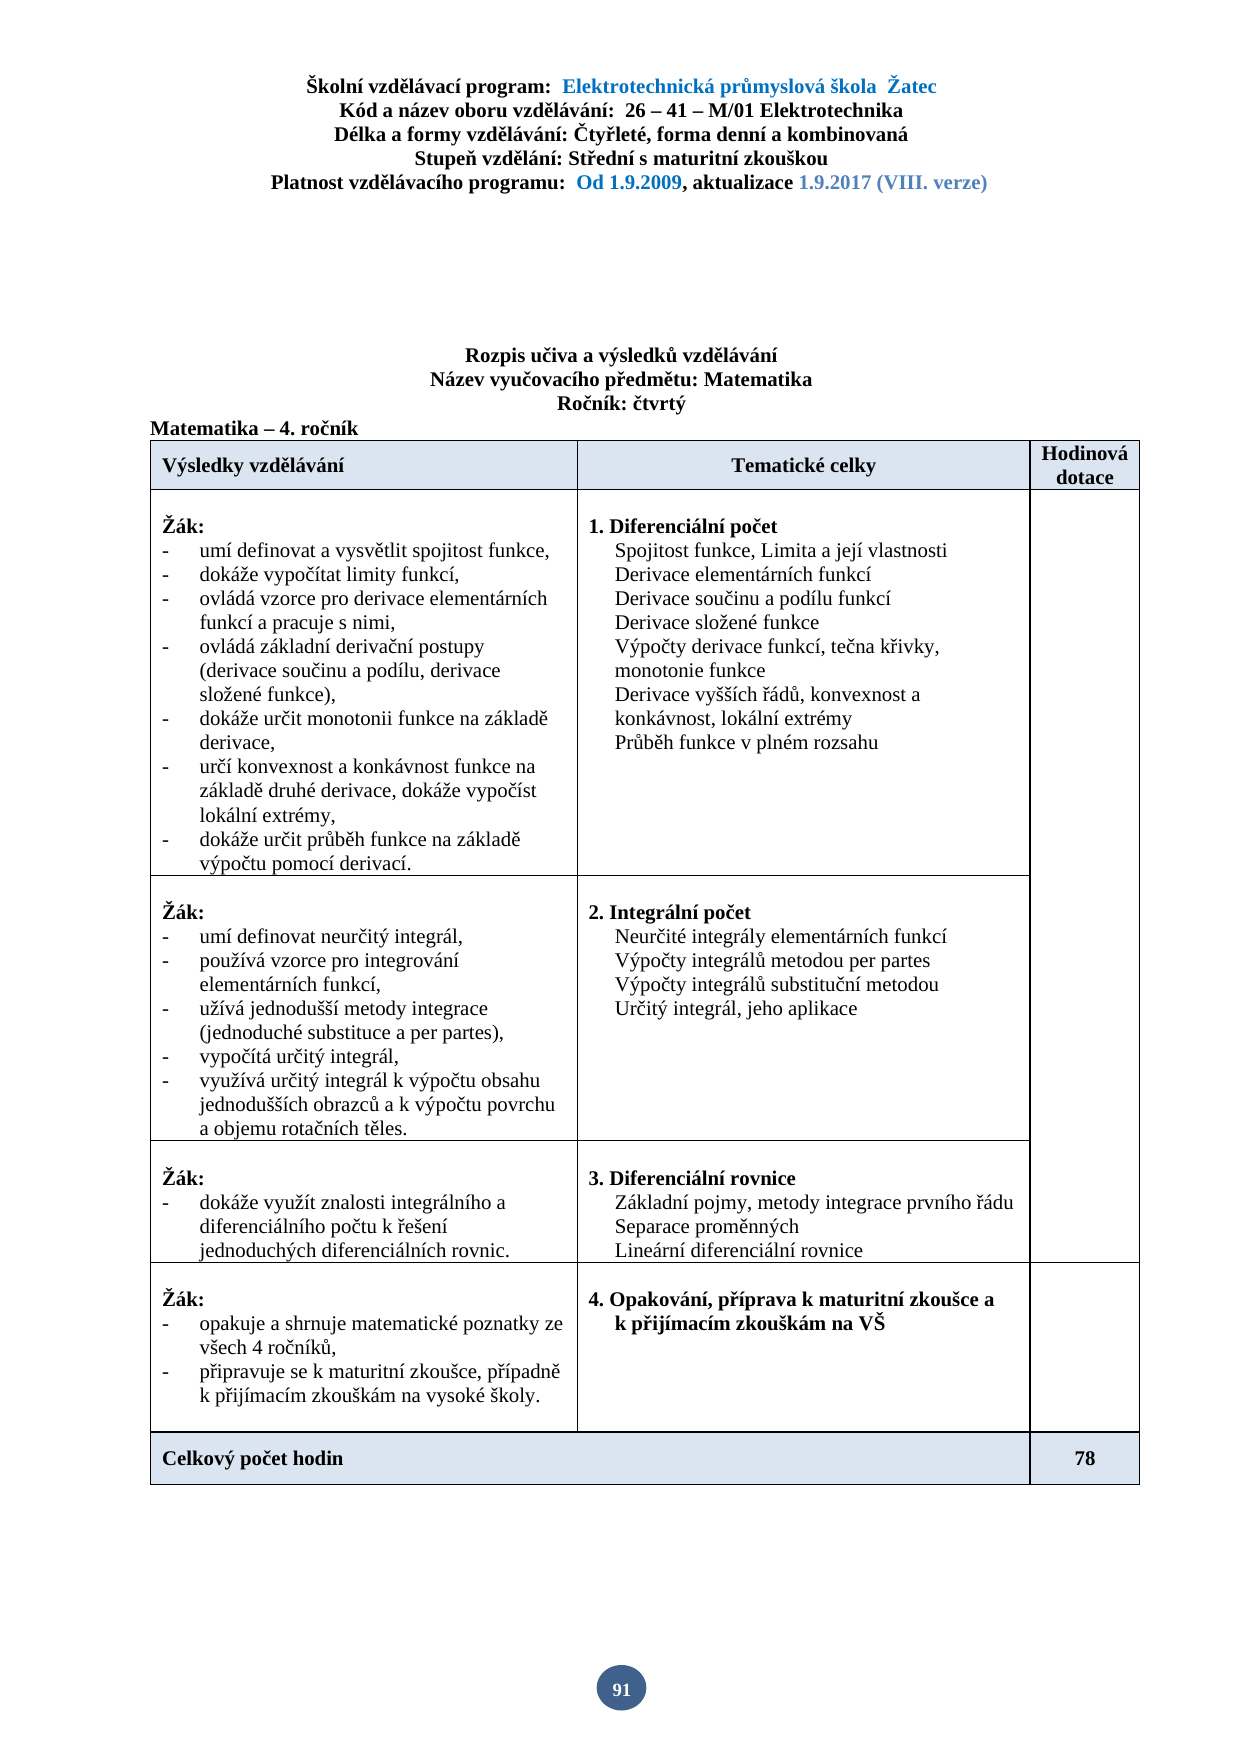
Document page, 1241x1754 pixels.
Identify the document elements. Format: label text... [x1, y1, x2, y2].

text Název vyučovacího předmětu: Matematika [150, 367, 1092, 391]
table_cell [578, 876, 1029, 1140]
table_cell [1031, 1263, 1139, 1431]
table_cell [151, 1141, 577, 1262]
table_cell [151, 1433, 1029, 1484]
text Matematika – 4. ročník [150, 415, 1092, 439]
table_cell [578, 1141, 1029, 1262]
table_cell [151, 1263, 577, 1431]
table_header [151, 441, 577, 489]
text Ročník: čtvrtý [150, 391, 1092, 415]
text Rozpis učiva a výsledků vzdělávání [150, 343, 1092, 367]
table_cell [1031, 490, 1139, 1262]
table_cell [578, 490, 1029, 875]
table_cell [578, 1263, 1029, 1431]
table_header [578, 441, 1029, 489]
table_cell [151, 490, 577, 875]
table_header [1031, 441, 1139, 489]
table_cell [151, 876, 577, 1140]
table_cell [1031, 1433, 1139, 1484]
